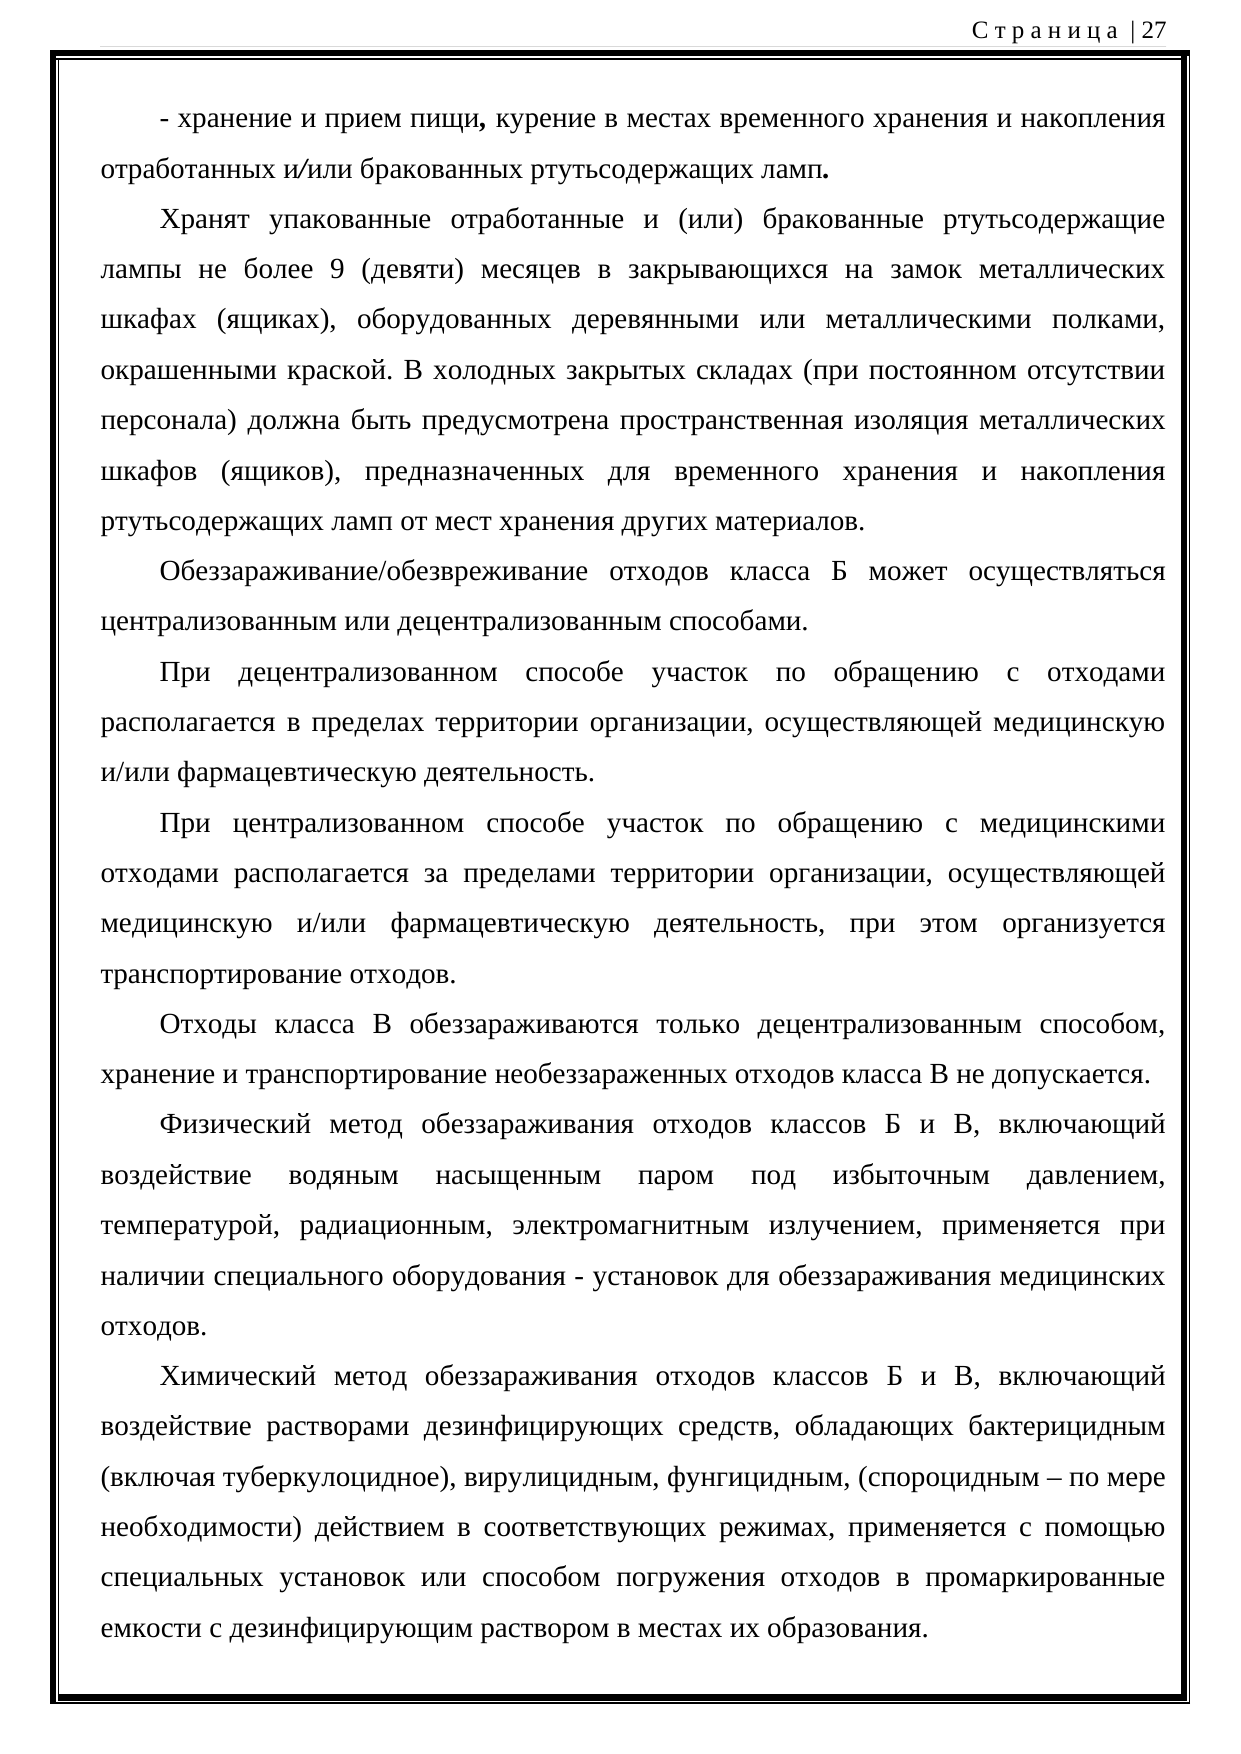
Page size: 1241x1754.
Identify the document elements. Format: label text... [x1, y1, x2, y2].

text Хранят упакованные отработанные и (или) бракованные ртутьсодержащие лампы не более 9 (девяти) месяцев в закрывающихся на замок металлических шкафах (ящиках), оборудованных деревянными или металлическими полками, окрашенными краской. В холодных закрытых складах (при постоянном отсутствии персонала) должна быть предусмотрена пространственная изоляция металлических шкафов (ящиков), предназначенных для временного хранения и накопления ртутьсодержащих ламп от мест хранения других материалов. [100, 201, 1166, 536]
text Отходы класса В обеззараживаются только децентрализованным способом, хранение и транспортирование необеззараженных отходов класса В не допускается. [100, 1006, 1166, 1090]
text При централизованном способе участок по обращению с медицинскими отходами располагается за пределами территории организации, осуществляющей медицинскую и/или фармацевтическую деятельность, при этом организуется транспортирование отходов. [100, 805, 1166, 989]
text Химический метод обеззараживания отходов классов Б и В, включающий воздействие растворами дезинфицирующих средств, обладающих бактерицидным (включая туберкулоцидное), вирулицидным, фунгицидным, (спороцидным – по мере необходимости) действием в соответствующих режимах, применяется с помощью специальных установок или способом погружения отходов в промаркированные емкости с дезинфицирующим раствором в местах их образования. [100, 1358, 1166, 1643]
text При децентрализованном способе участок по обращению с отходами располагается в пределах территории организации, осуществляющей медицинскую и/или фармацевтическую деятельность. [100, 654, 1166, 788]
text - хранение и прием пищи, курение в местах временного хранения и накопления отработанных и/или бракованных ртутьсодержащих ламп. [100, 100, 1166, 184]
text Обеззараживание/обезвреживание отходов класса Б может осуществляться централизованным или децентрализованным способами. [100, 553, 1166, 637]
text Физический метод обеззараживания отходов классов Б и В, включающий воздействие водяным насыщенным паром под избыточным давлением, температурой, радиационным, электромагнитным излучением, применяется при наличии специального оборудования - установок для обеззараживания медицинских отходов. [100, 1107, 1166, 1341]
